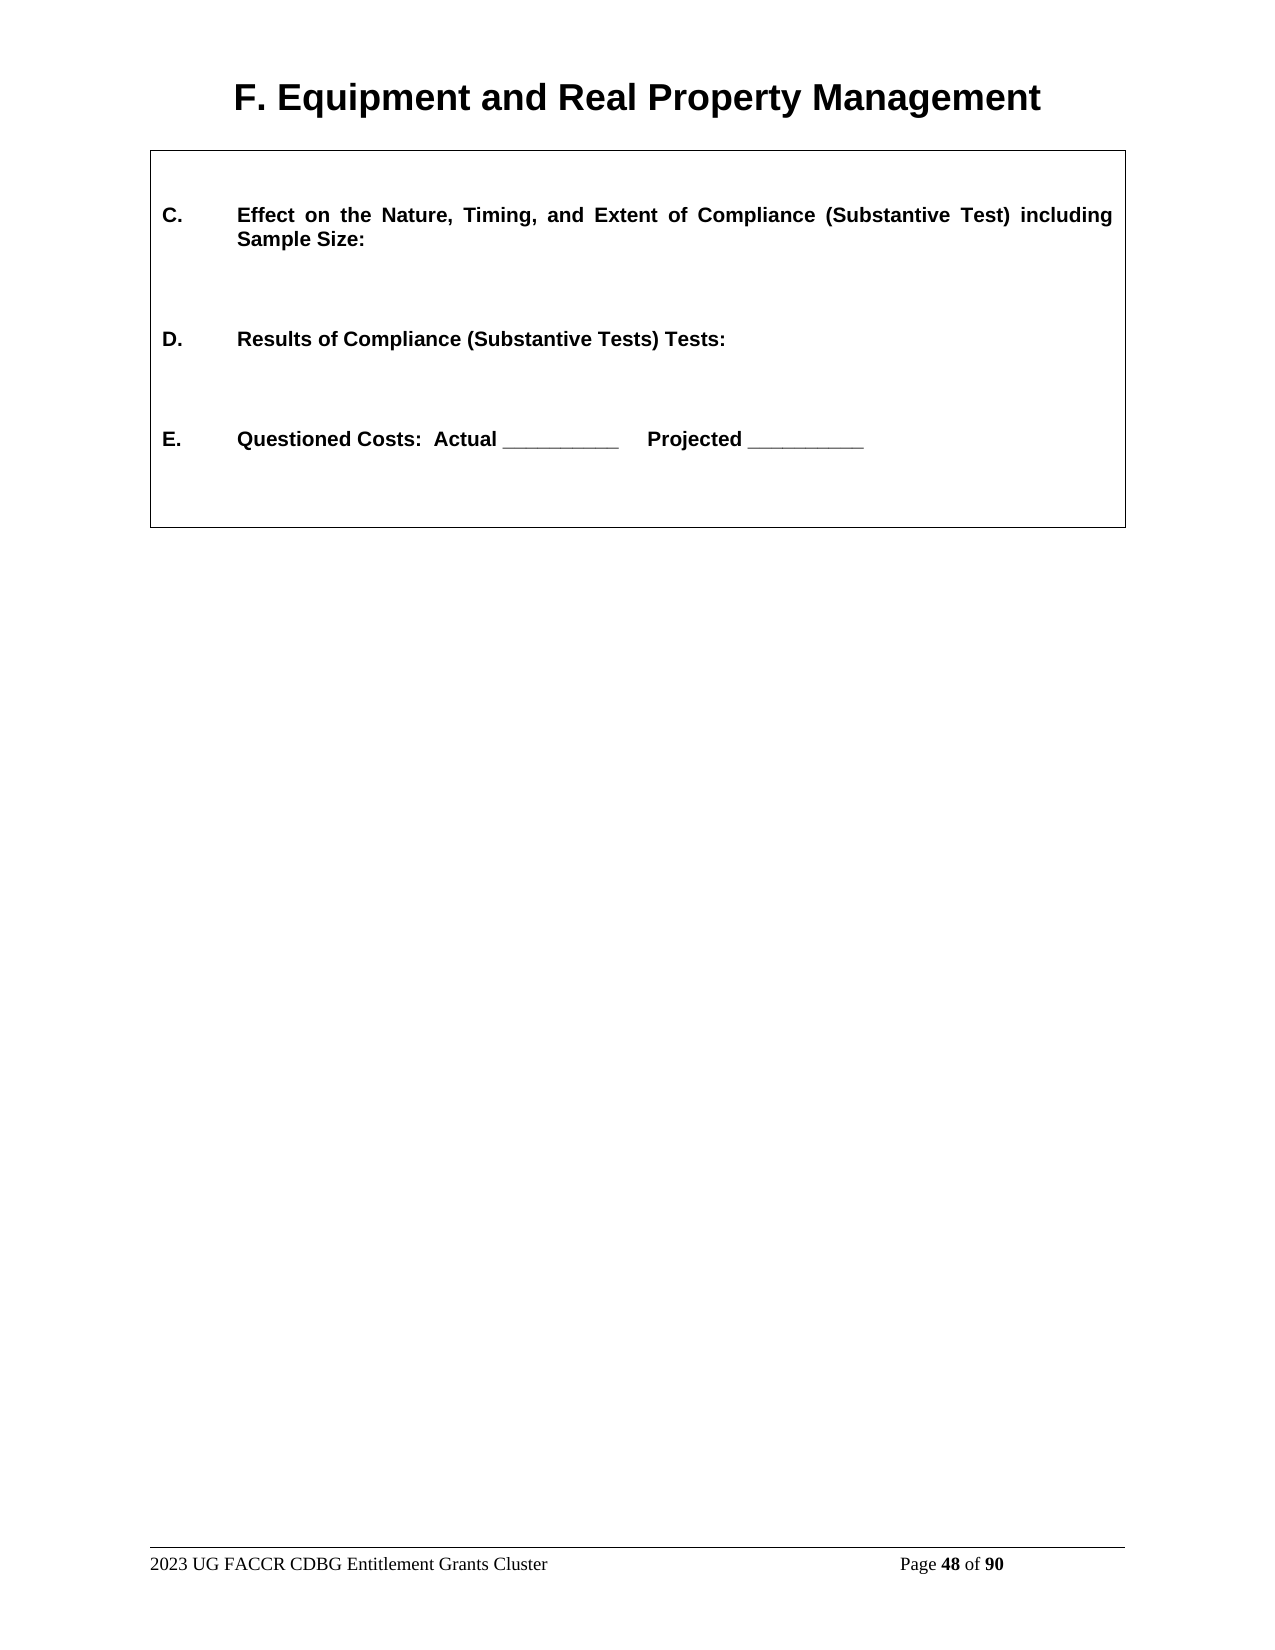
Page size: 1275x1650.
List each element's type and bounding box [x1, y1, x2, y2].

table_header [151, 151, 1125, 527]
